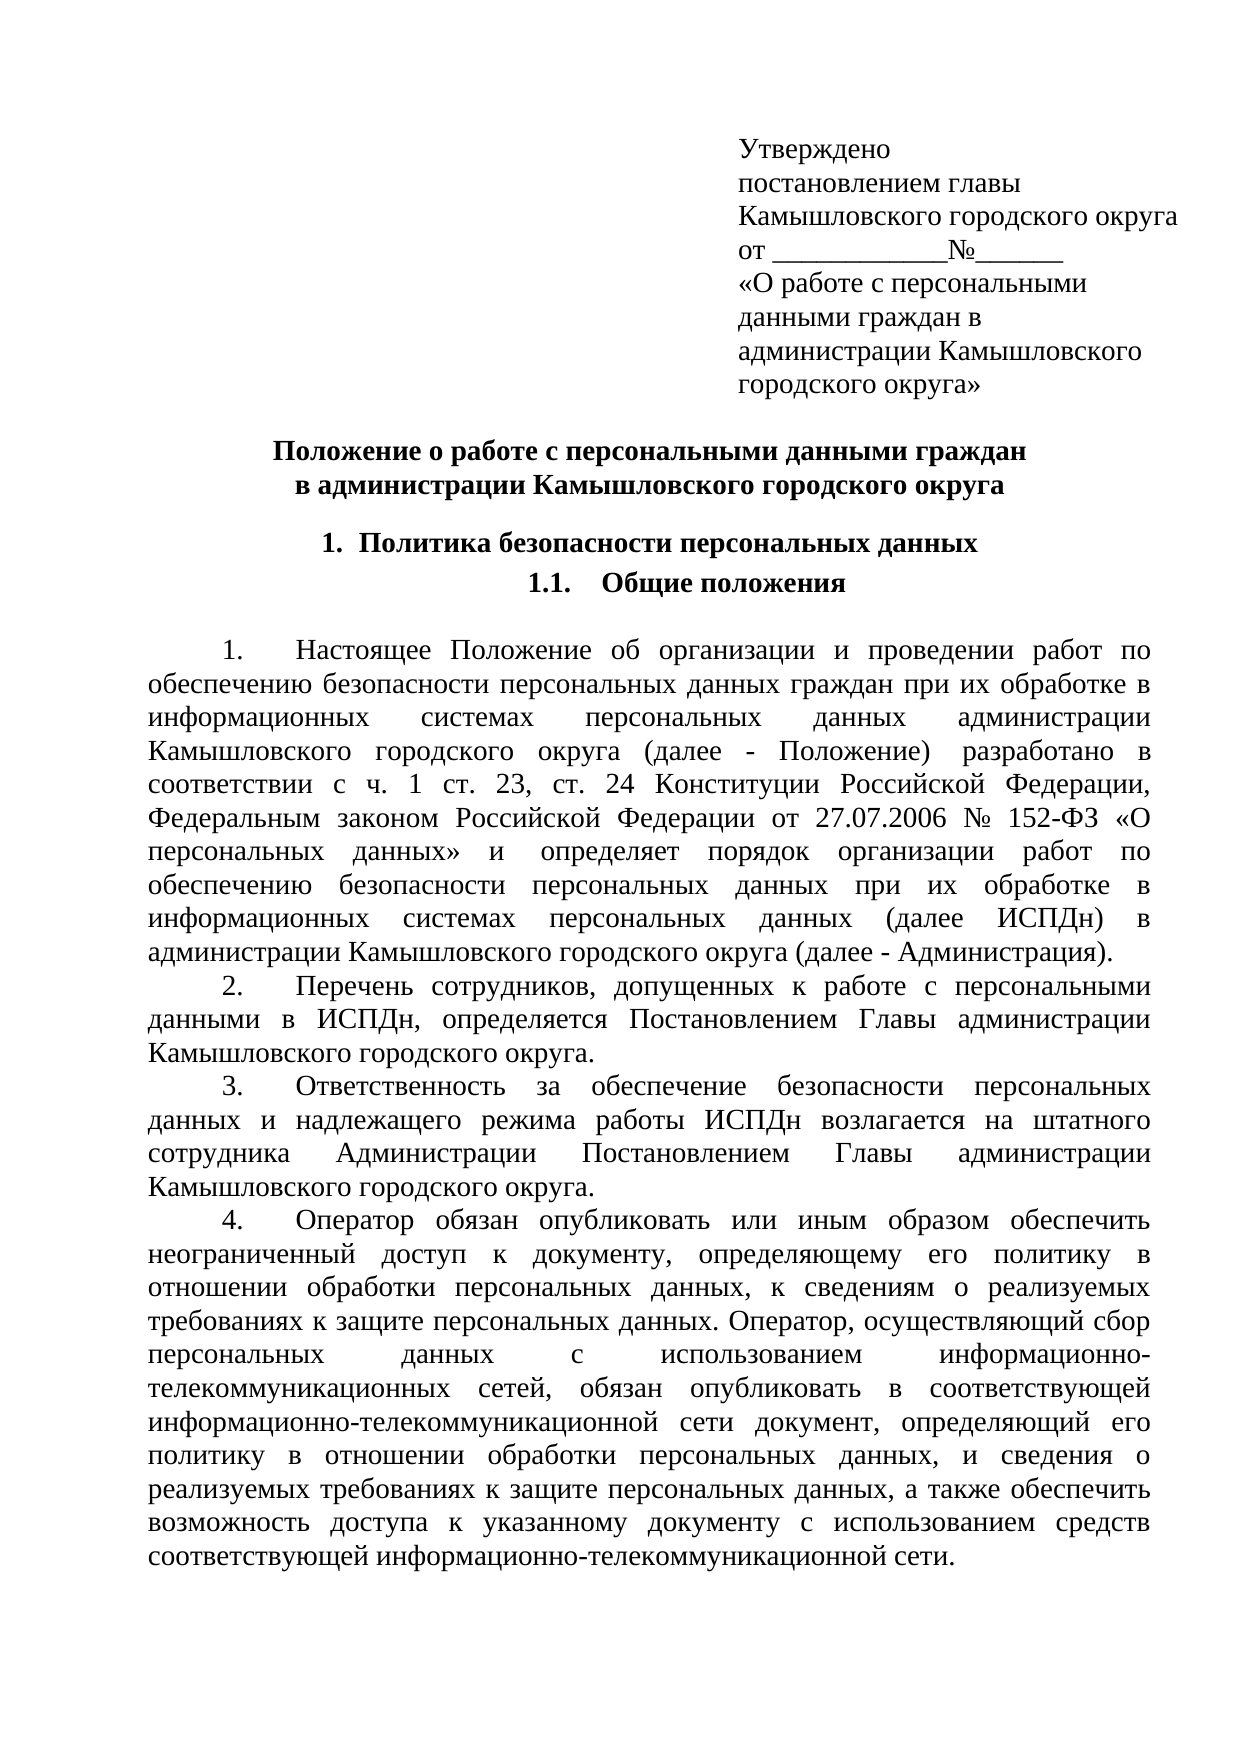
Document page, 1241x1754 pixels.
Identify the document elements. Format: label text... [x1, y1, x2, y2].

list Настоящее Положение об организации и проведении работ по обеспечению безопасности персональных данных граждан при их обработке в информационных системах персональных данных администрации Камышловского городского округа (далее - Положение) разработано в соответствии с ч. 1 ст. 23, ст. 24 Конституции Российской Федерации, Федеральным законом Российской Федерации от 27.07.2006 № 152-ФЗ «О персональных данных» и определяет порядок организации работ по обеспечению безопасности персональных данных при их обработке в информационных системах персональных данных (далее ИСПДн) в администрации Камышловского городского округа (далее - Администрация). [148, 632, 1152, 968]
list Ответственность за обеспечение безопасности персональных данных и надлежащего режима работы ИСПДн возлагается на штатного сотрудника Администрации Постановлением Главы администрации Камышловского городского округа. [148, 1068, 1152, 1202]
list Перечень сотрудников, допущенных к работе с персональными данными в ИСПДн, определяется Постановлением Главы администрации Камышловского городского округа. [148, 968, 1152, 1068]
list Оператор обязан опубликовать или иным образом обеспечить неограниченный доступ к документу, определяющему его политику в отношении обработки персональных данных, к сведениям о реализуемых требованиях к защите персональных данных. Оператор, осуществляющий сбор персональных данных с использованием информационно-телекоммуникационных сетей, обязан опубликовать в соответствующей информационно-телекоммуникационной сети документ, определяющий его политику в отношении обработки персональных данных, и сведения о реализуемых требованиях к защите персональных данных, а также обеспечить возможность доступа к указанному документу с использованием средств соответствующей информационно-телекоммуникационной сети. [148, 1202, 1152, 1571]
text в администрации Камышловского городского округа [148, 467, 1152, 500]
list Политика безопасности персональных данных [148, 525, 1152, 559]
text Положение о работе с персональными данными граждан [148, 433, 1152, 467]
table_header Утверждено постановлением главы Камышловского городского округа от ____________№______ «О работе с персональными данными граждан в администрации Камышловского городского округа» [738, 131, 1189, 400]
list Общие положения [148, 565, 1152, 599]
